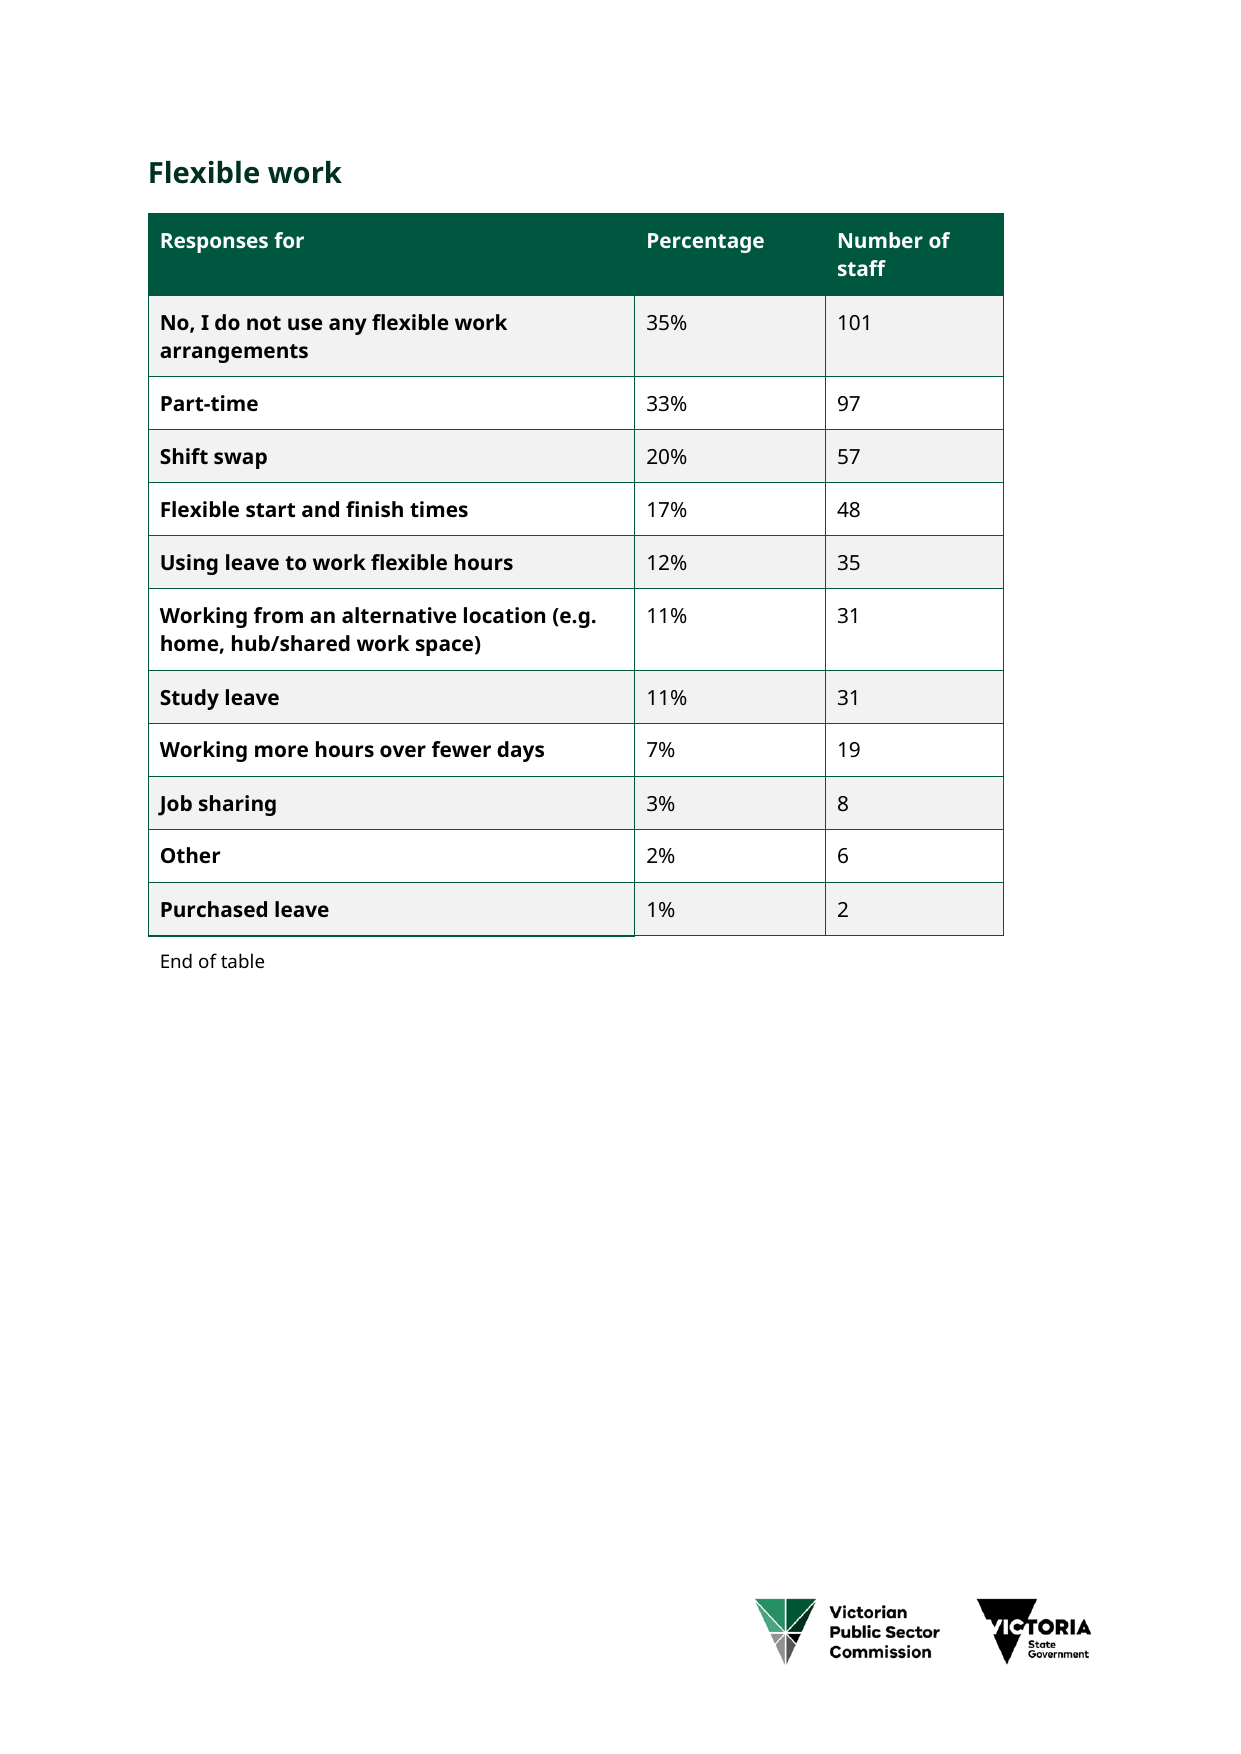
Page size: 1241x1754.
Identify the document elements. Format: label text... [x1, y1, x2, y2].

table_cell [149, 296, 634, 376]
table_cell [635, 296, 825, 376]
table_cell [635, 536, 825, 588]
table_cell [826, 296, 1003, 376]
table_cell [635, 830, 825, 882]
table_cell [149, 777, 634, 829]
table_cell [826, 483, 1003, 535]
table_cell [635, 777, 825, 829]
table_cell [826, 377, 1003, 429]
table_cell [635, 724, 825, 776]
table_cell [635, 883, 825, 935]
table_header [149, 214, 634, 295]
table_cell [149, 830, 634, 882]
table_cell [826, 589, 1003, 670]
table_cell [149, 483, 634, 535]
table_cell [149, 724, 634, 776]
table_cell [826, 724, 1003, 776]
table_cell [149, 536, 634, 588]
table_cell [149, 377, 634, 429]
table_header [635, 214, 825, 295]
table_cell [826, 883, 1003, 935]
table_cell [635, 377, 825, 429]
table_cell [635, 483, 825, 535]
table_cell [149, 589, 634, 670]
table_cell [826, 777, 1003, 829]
subtitle Flexible work [148, 153, 1092, 192]
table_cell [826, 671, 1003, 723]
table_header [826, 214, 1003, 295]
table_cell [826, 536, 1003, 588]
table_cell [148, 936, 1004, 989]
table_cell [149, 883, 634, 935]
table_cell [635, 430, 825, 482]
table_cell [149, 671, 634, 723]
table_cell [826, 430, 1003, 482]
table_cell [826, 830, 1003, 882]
picture [754, 1598, 1093, 1666]
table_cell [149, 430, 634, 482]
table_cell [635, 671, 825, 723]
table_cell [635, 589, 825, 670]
